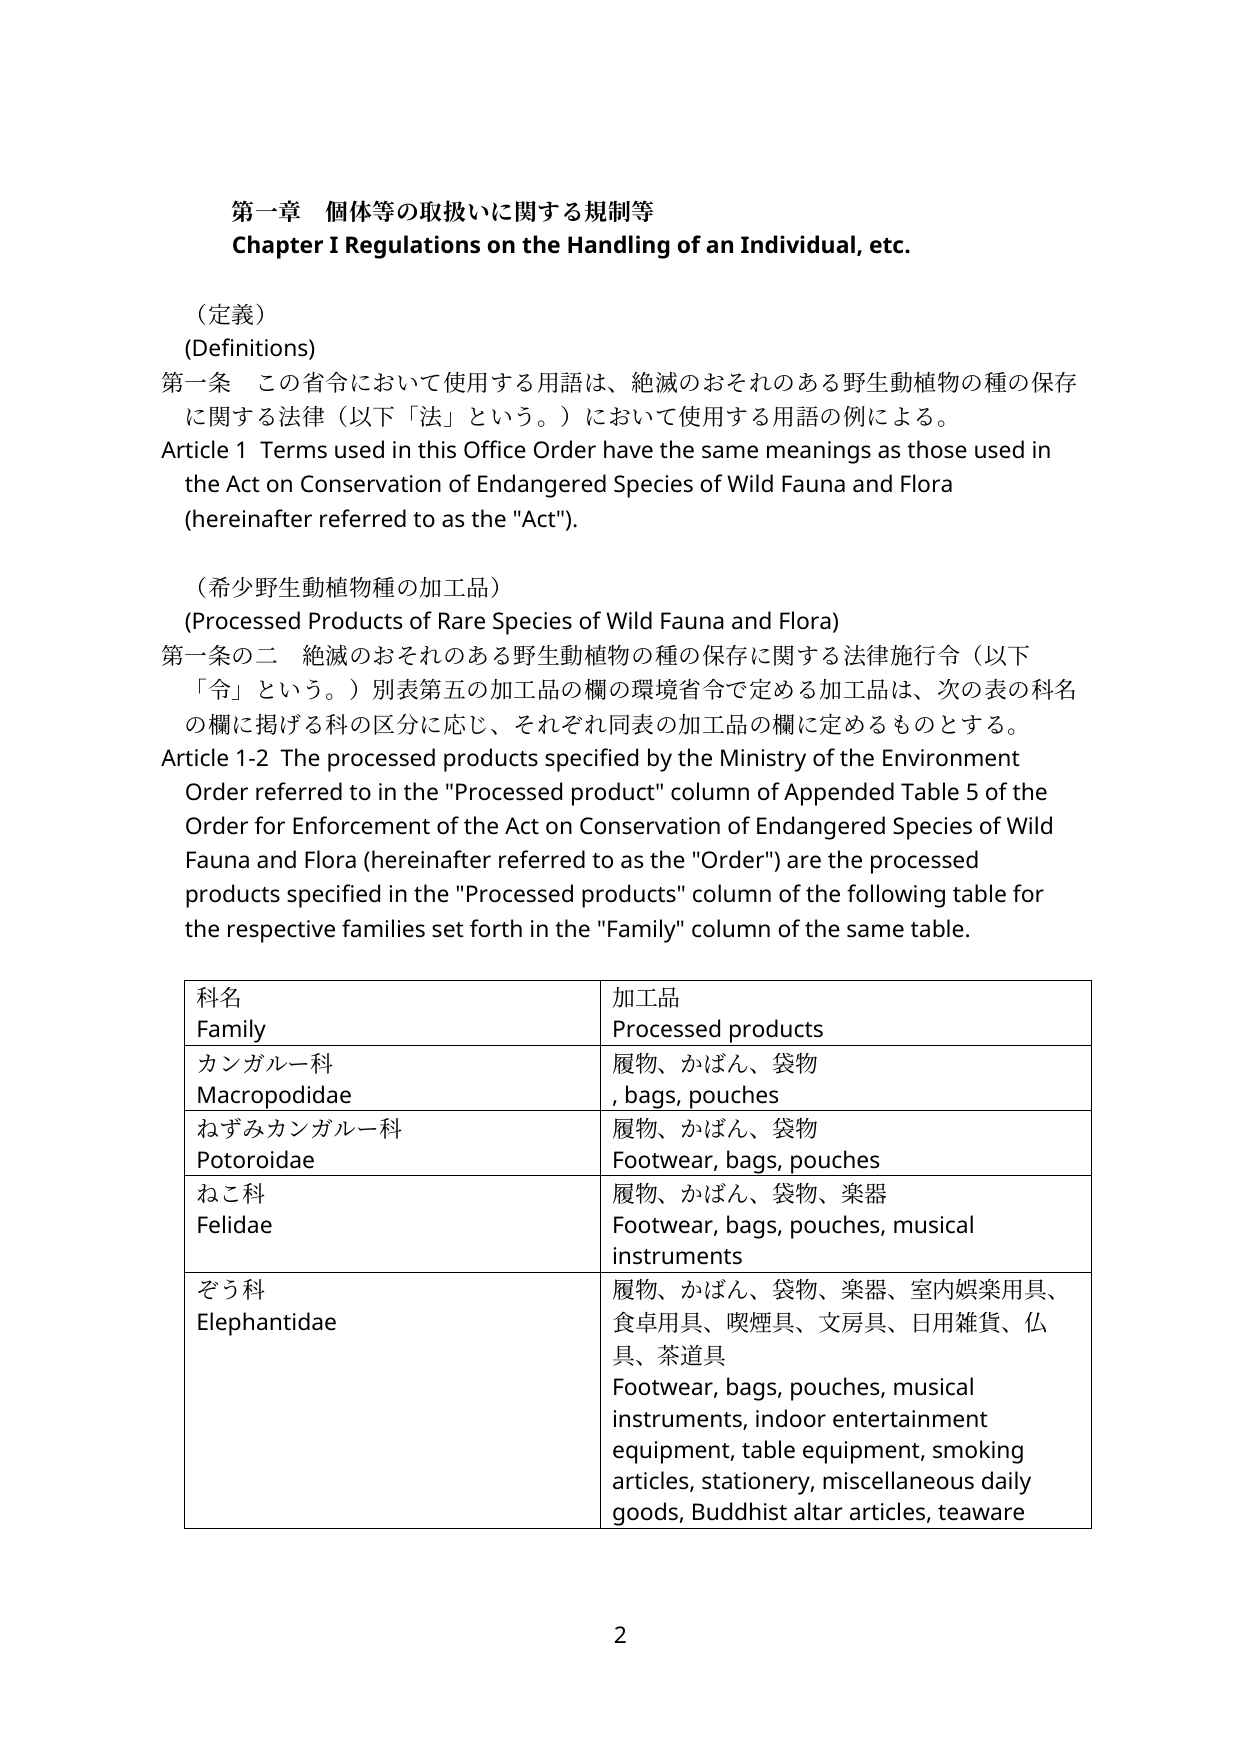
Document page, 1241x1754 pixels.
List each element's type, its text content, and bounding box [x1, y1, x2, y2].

text Article 1-2 The processed products specified by the Ministry of the Environment Order referred to in the "Processed product" column of Appended Table 5 of the Order for Enforcement of the Act on Conservation of Endangered Species of Wild Fauna and Flora (hereinafter referred to as the "Order") are the processed products specified in the "Processed products" column of the following table for the respective families set forth in the "Family" column of the same table. [161, 740, 1079, 945]
table_cell 履物、かばん、袋物、楽器、室内娯楽用具、食卓用具、喫煙具、文房具、日用雑貨、仏具、茶道具 Footwear, bags, pouches, musical instruments, indoor entertainment equipment, table equipment, smoking articles, stationery, miscellaneous daily goods, Buddhist altar articles, teaware [601, 1273, 1091, 1528]
text (Processed Products of Rare Species of Wild Fauna and Flora) [184, 604, 1079, 638]
text (Definitions) [184, 330, 1079, 364]
text （希少野生動植物種の加工品） [184, 569, 1079, 604]
table_cell ねずみカンガルー科 Potoroidae [185, 1111, 600, 1175]
table_cell 履物、かばん、袋物 Footwear, bags, pouches [601, 1111, 1091, 1175]
table_cell カンガルー科 Macropodidae [185, 1046, 600, 1110]
text Article 1 Terms used in this Office Order have the same meanings as those used in the Act on Conservation of Endangered Species of Wild Fauna and Flora (hereinafter referred to as the "Act"). [161, 433, 1079, 535]
text Chapter I Regulations on the Handling of an Individual, etc. [230, 228, 1079, 262]
table_header 加工品 Processed products [601, 981, 1091, 1045]
text 第一章 個体等の取扱いに関する規制等 [230, 194, 1079, 228]
table_cell ぞう科 Elephantidae [185, 1273, 600, 1528]
table_cell 履物、かばん、袋物 , bags, pouches [601, 1046, 1091, 1110]
text 第一条 この省令において使用する用語は、絶滅のおそれのある野生動植物の種の保存に関する法律（以下「法」という。）において使用する用語の例による。 [161, 364, 1079, 433]
table_cell 履物、かばん、袋物、楽器 Footwear, bags, pouches, musical instruments [601, 1176, 1091, 1272]
text （定義） [184, 296, 1079, 330]
table_cell ねこ科 Felidae [185, 1176, 600, 1272]
table_header 科名 Family [185, 981, 600, 1045]
text 第一条の二 絶滅のおそれのある野生動植物の種の保存に関する法律施行令（以下「令」という。）別表第五の加工品の欄の環境省令で定める加工品は、次の表の科名の欄に掲げる科の区分に応じ、それぞれ同表の加工品の欄に定めるものとする。 [161, 638, 1079, 740]
